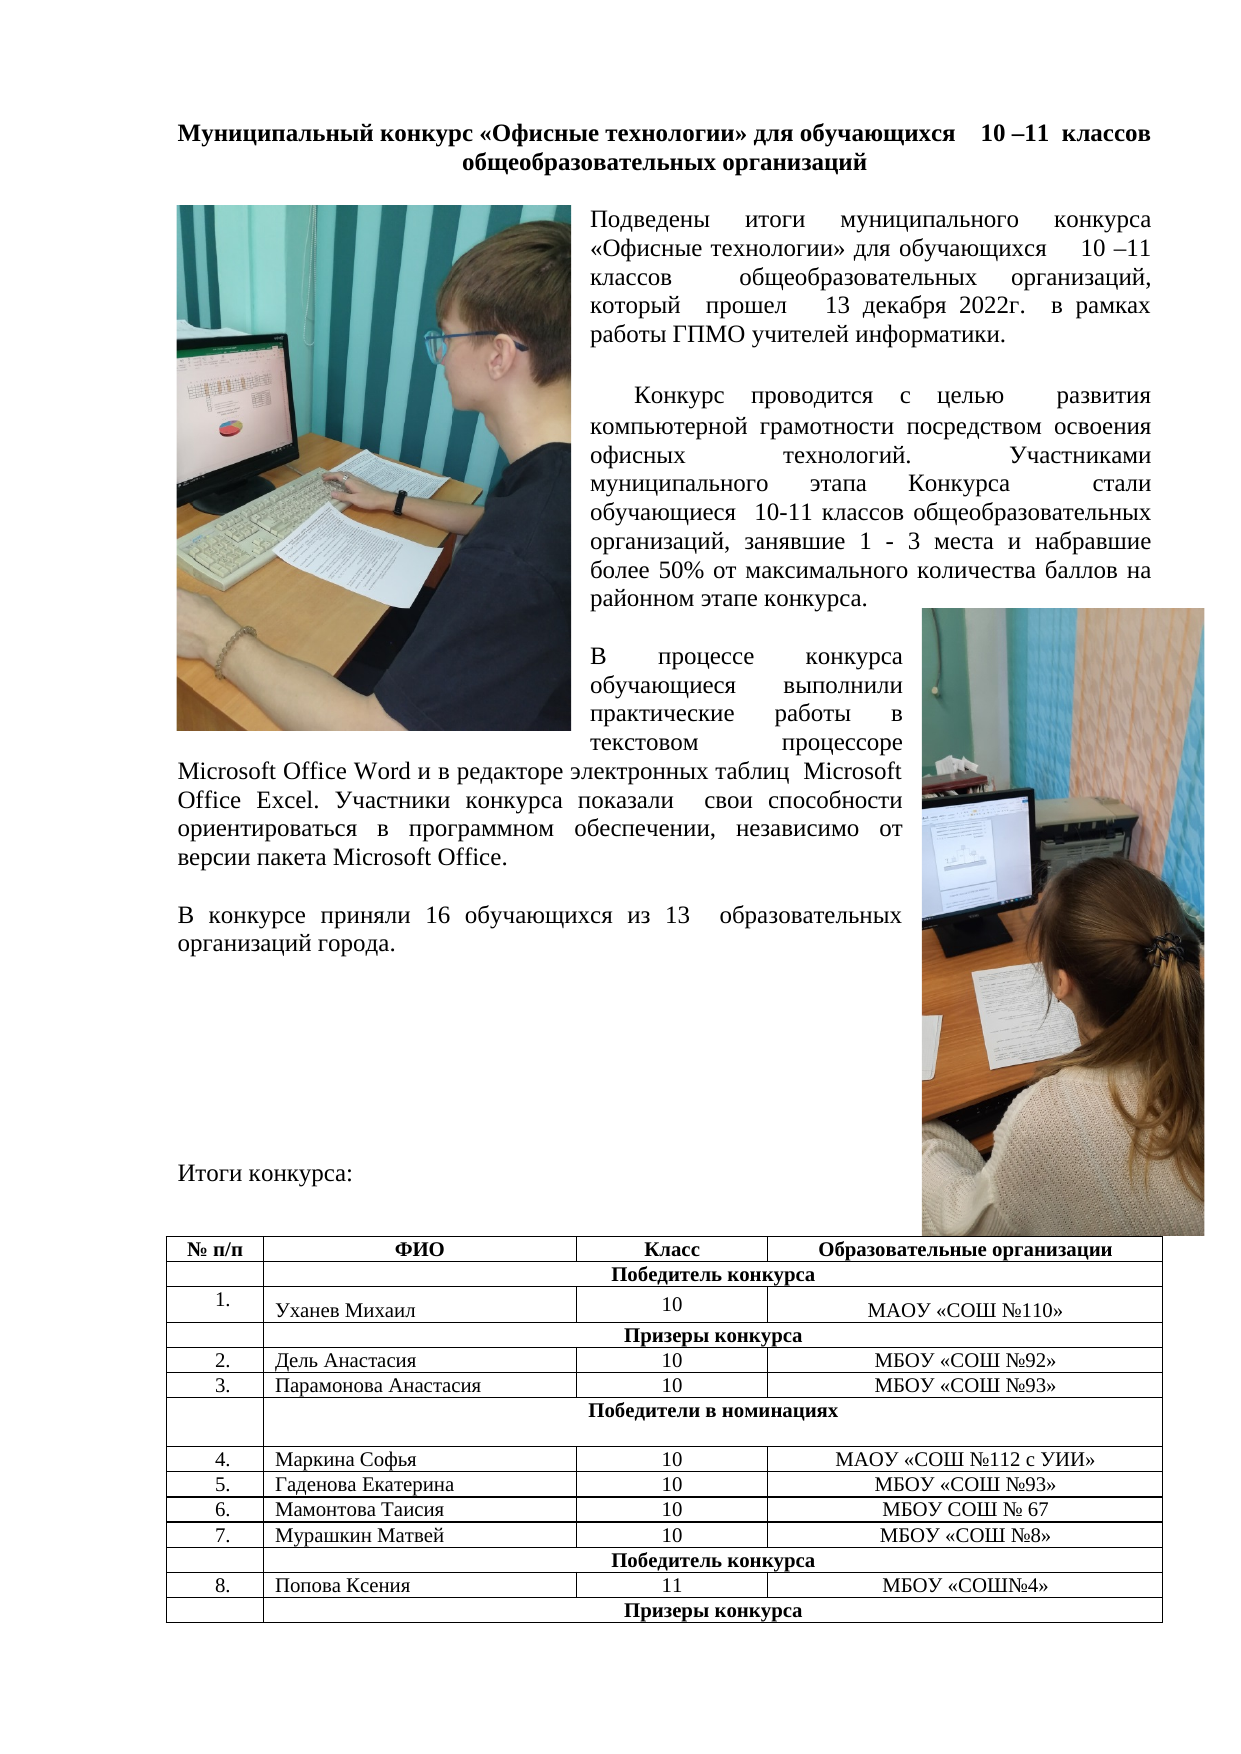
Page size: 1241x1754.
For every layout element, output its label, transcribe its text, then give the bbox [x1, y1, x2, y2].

table_cell МАОУ «СОШ №112 с УИИ» [768, 1447, 1162, 1471]
table_cell Маркина Софья [264, 1447, 576, 1471]
table_cell [167, 1573, 263, 1597]
table_cell 10 [577, 1472, 767, 1496]
text Муниципальный конкурс «Офисные технологии» для обучающихся 10 –11 классов общеобразовательных организаций [177, 118, 1152, 176]
text ⠀ Конкурс проводится с целью развития компьютерной грамотности посредством освоения офисных технологий. Участниками муниципального этапа Конкурса стали обучающиеся 10-11 классов общеобразовательных организаций, занявшие 1 - 3 места и набравшие более 50% от максимального количества баллов на районном этапе конкурса. [572, 377, 1152, 612]
table_header Класс [577, 1237, 767, 1261]
table_cell Призеры конкурса [264, 1323, 1162, 1347]
table_cell [167, 1348, 263, 1372]
text Итоги конкурса: [177, 1158, 921, 1187]
table_cell Победитель конкурса [264, 1262, 1162, 1286]
text В конкурсе приняли 16 обучающихся из 13 образовательных организаций города. [177, 900, 921, 957]
table_cell МБОУ «СОШ№4» [768, 1573, 1162, 1597]
table_header Образовательные организации [768, 1237, 1162, 1261]
table_cell 10 [577, 1287, 767, 1322]
table_cell [167, 1472, 263, 1496]
table_cell 10 [577, 1498, 767, 1521]
table_cell 10 [577, 1373, 767, 1397]
table_cell МАОУ «СОШ №110» [768, 1287, 1162, 1322]
table_cell [167, 1548, 263, 1572]
table_cell Мурашкин Матвей [264, 1523, 576, 1547]
table_cell Дель Анастасия [264, 1348, 576, 1372]
table_cell МБОУ СОШ № 67 [768, 1498, 1162, 1521]
table_cell Мамонтова Таисия [264, 1498, 576, 1521]
table_cell 10 [577, 1447, 767, 1471]
table_cell МБОУ «СОШ №93» [768, 1472, 1162, 1496]
table_cell Победитель конкурса [264, 1548, 1162, 1572]
table_cell Гаденова Екатерина [264, 1472, 576, 1496]
text Подведены итоги муниципального конкурса «Офисные технологии» для обучающихся 10 –11 классов общеобразовательных организаций, который прошел 13 декабря 2022г. в рамках работы ГПМО учителей информатики. [177, 204, 1152, 348]
table_cell МБОУ «СОШ №93» [768, 1373, 1162, 1397]
table_cell Призеры конкурса [264, 1598, 1162, 1622]
table_cell Парамонова Анастасия [264, 1373, 576, 1397]
table_cell 10 [577, 1348, 767, 1372]
table_cell МБОУ «СОШ №8» [768, 1523, 1162, 1547]
table_header № п/п [167, 1237, 263, 1261]
table_cell [167, 1598, 263, 1622]
table_cell [167, 1373, 263, 1397]
table_cell [167, 1447, 263, 1471]
table_cell МБОУ «СОШ №92» [768, 1348, 1162, 1372]
table_cell Победители в номинациях [264, 1398, 1162, 1446]
text В процессе конкурса обучающиеся выполнили практические работы в текстовом процессоре Microsoft Office Word и в редакторе электронных таблиц Microsoft Office Excel. Участники конкурса показали свои способности ориентироваться в программном обеспечении, независимо от версии пакета Microsoft Office. [177, 641, 921, 871]
table_cell [167, 1523, 263, 1547]
table_cell [167, 1262, 263, 1286]
table_cell Попова Ксения [264, 1573, 576, 1597]
table_cell 11 [577, 1573, 767, 1597]
picture [176, 205, 572, 731]
table_cell [167, 1498, 263, 1521]
picture [921, 608, 1205, 1236]
table_cell [167, 1398, 263, 1446]
table_cell [167, 1323, 263, 1347]
table_header ФИО [264, 1237, 576, 1261]
table_cell 10 [577, 1523, 767, 1547]
table_cell Уханев Михаил [264, 1287, 576, 1322]
table_cell [167, 1287, 263, 1322]
